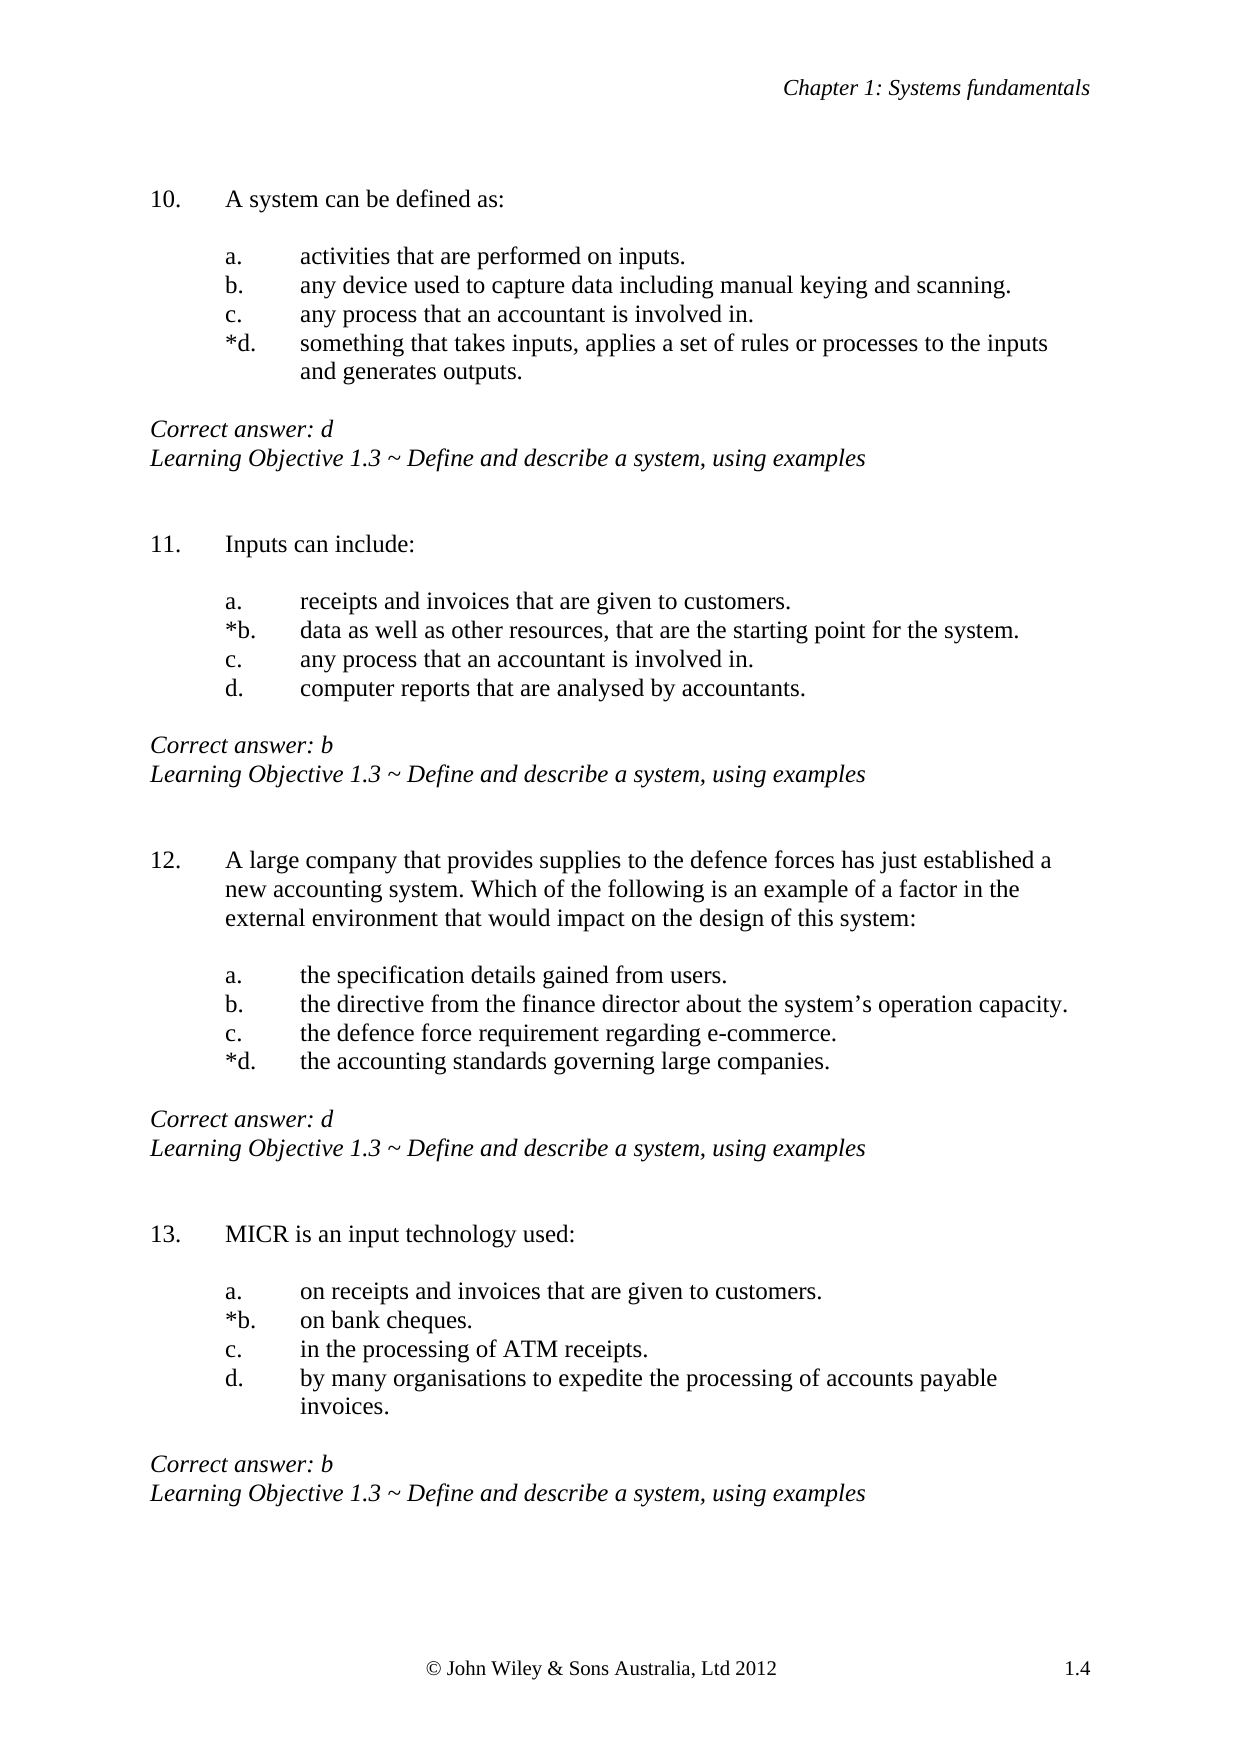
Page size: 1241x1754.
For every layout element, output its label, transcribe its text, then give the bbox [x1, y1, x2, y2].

text Correct answer: b [150, 1449, 1090, 1478]
text *d. the accounting standards governing large companies. [225, 1046, 1090, 1075]
text 13. MICR is an input technology used: [150, 1219, 1090, 1248]
text Learning Objective 1.3 ~ Define and describe a system, using examples [150, 1133, 1090, 1161]
text b. the directive from the finance director about the system’s operation capacity. [225, 989, 1090, 1018]
text c. any process that an accountant is involved in. [225, 299, 1090, 328]
text Learning Objective 1.3 ~ Define and describe a system, using examples [150, 1478, 1090, 1506]
text a. the specification details gained from users. [225, 960, 1090, 989]
text d. computer reports that are analysed by accountants. [225, 673, 1090, 701]
text c. the defence force requirement regarding e-commerce. [225, 1018, 1090, 1046]
text *d. something that takes inputs, applies a set of rules or processes to the inputs and generates outputs. [225, 328, 1090, 385]
text *b. data as well as other resources, that are the starting point for the system. [225, 615, 1090, 644]
text 11. Inputs can include: [150, 529, 1090, 558]
text 10. A system can be defined as: [150, 184, 1090, 213]
text a. receipts and invoices that are given to customers. [225, 586, 1090, 615]
text Correct answer: b [150, 730, 1090, 759]
text 12. A large company that provides supplies to the defence forces has just established a new accounting system. Which of the following is an example of a factor in the external environment that would impact on the design of this system: [150, 845, 1090, 931]
text a. activities that are performed on inputs. [225, 241, 1090, 270]
text Correct answer: d [150, 414, 1090, 443]
text c. in the processing of ATM receipts. [225, 1334, 1090, 1363]
text c. any process that an accountant is involved in. [225, 644, 1090, 673]
text Correct answer: d [150, 1104, 1090, 1133]
text Learning Objective 1.3 ~ Define and describe a system, using examples [150, 443, 1090, 471]
text b. any device used to capture data including manual keying and scanning. [225, 270, 1090, 299]
text d. by many organisations to expedite the processing of accounts payable invoices. [225, 1363, 1090, 1420]
text Learning Objective 1.3 ~ Define and describe a system, using examples [150, 759, 1090, 788]
text a. on receipts and invoices that are given to customers. [225, 1276, 1090, 1305]
text *b. on bank cheques. [225, 1305, 1090, 1334]
